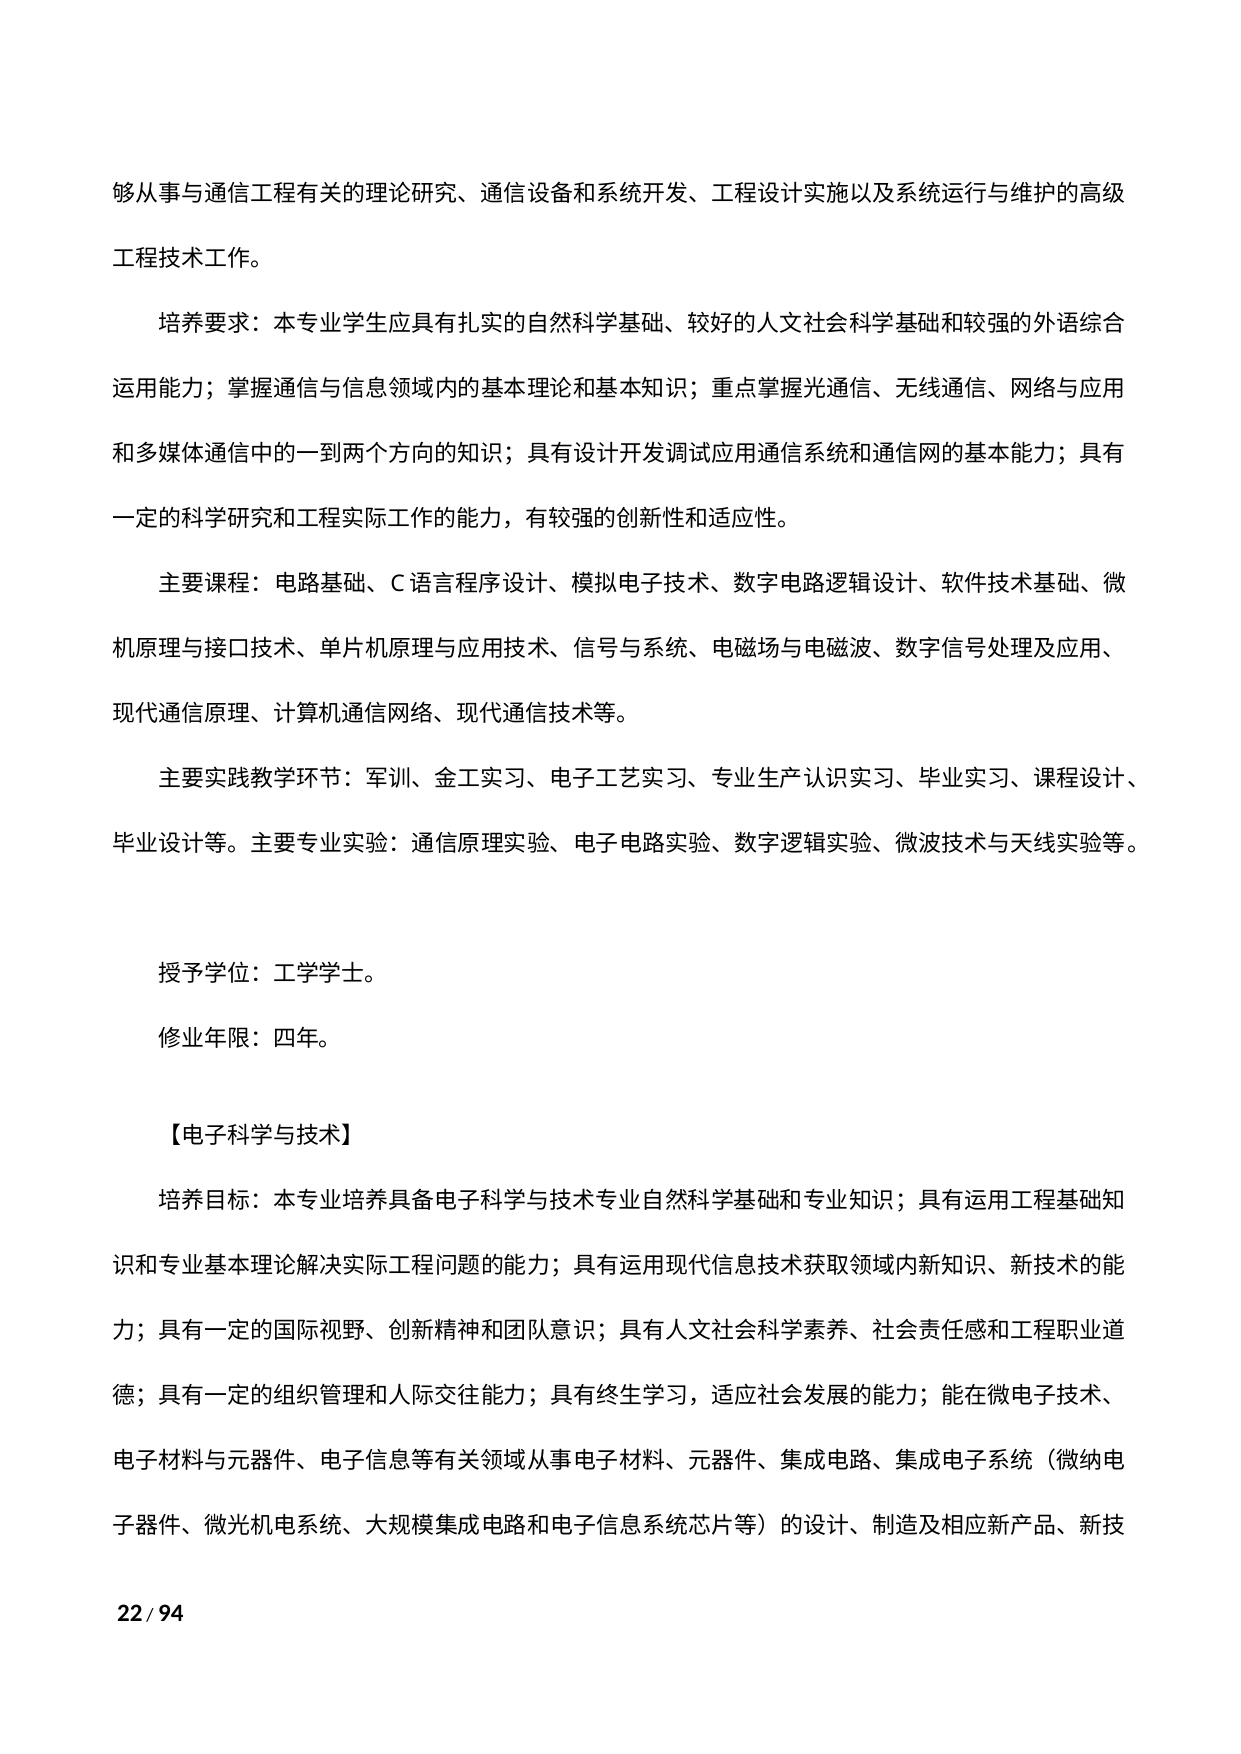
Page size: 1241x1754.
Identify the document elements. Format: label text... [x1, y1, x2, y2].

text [112, 1166, 1128, 1556]
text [112, 158, 1128, 288]
text 修业年限：四年。 [112, 1003, 1128, 1068]
text 【电子科学与技术】 [112, 1101, 1128, 1166]
text 培养要求：本专业学生应具有扎实的自然科学基础、较好的人文社会科学基础和较强的外语综合运用能力；掌握通信与信息领域内的基本理论和基本知识；重点掌握光通信、无线通信、网络与应用和多媒体通信中的一到两个方向的知识；具有设计开发调试应用通信系统和通信网的基本能力；具有一定的科学研究和工程实际工作的能力，有较强的创新性和适应性。 [112, 288, 1128, 548]
text 授予学位：工学学士。 [112, 938, 1128, 1003]
text 主要实践教学环节：军训、金工实习、电子工艺实习、专业生产认识实习、毕业实习、课程设计、毕业设计等。主要专业实验：通信原理实验、电子电路实验、数字逻辑实验、微波技术与天线实验等。 [112, 743, 1128, 938]
text 主要课程：电路基础、C语言程序设计、模拟电子技术、数字电路逻辑设计、软件技术基础、微机原理与接口技术、单片机原理与应用技术、信号与系统、电磁场与电磁波、数字信号处理及应用、现代通信原理、计算机通信网络、现代通信技术等。 [112, 548, 1128, 743]
